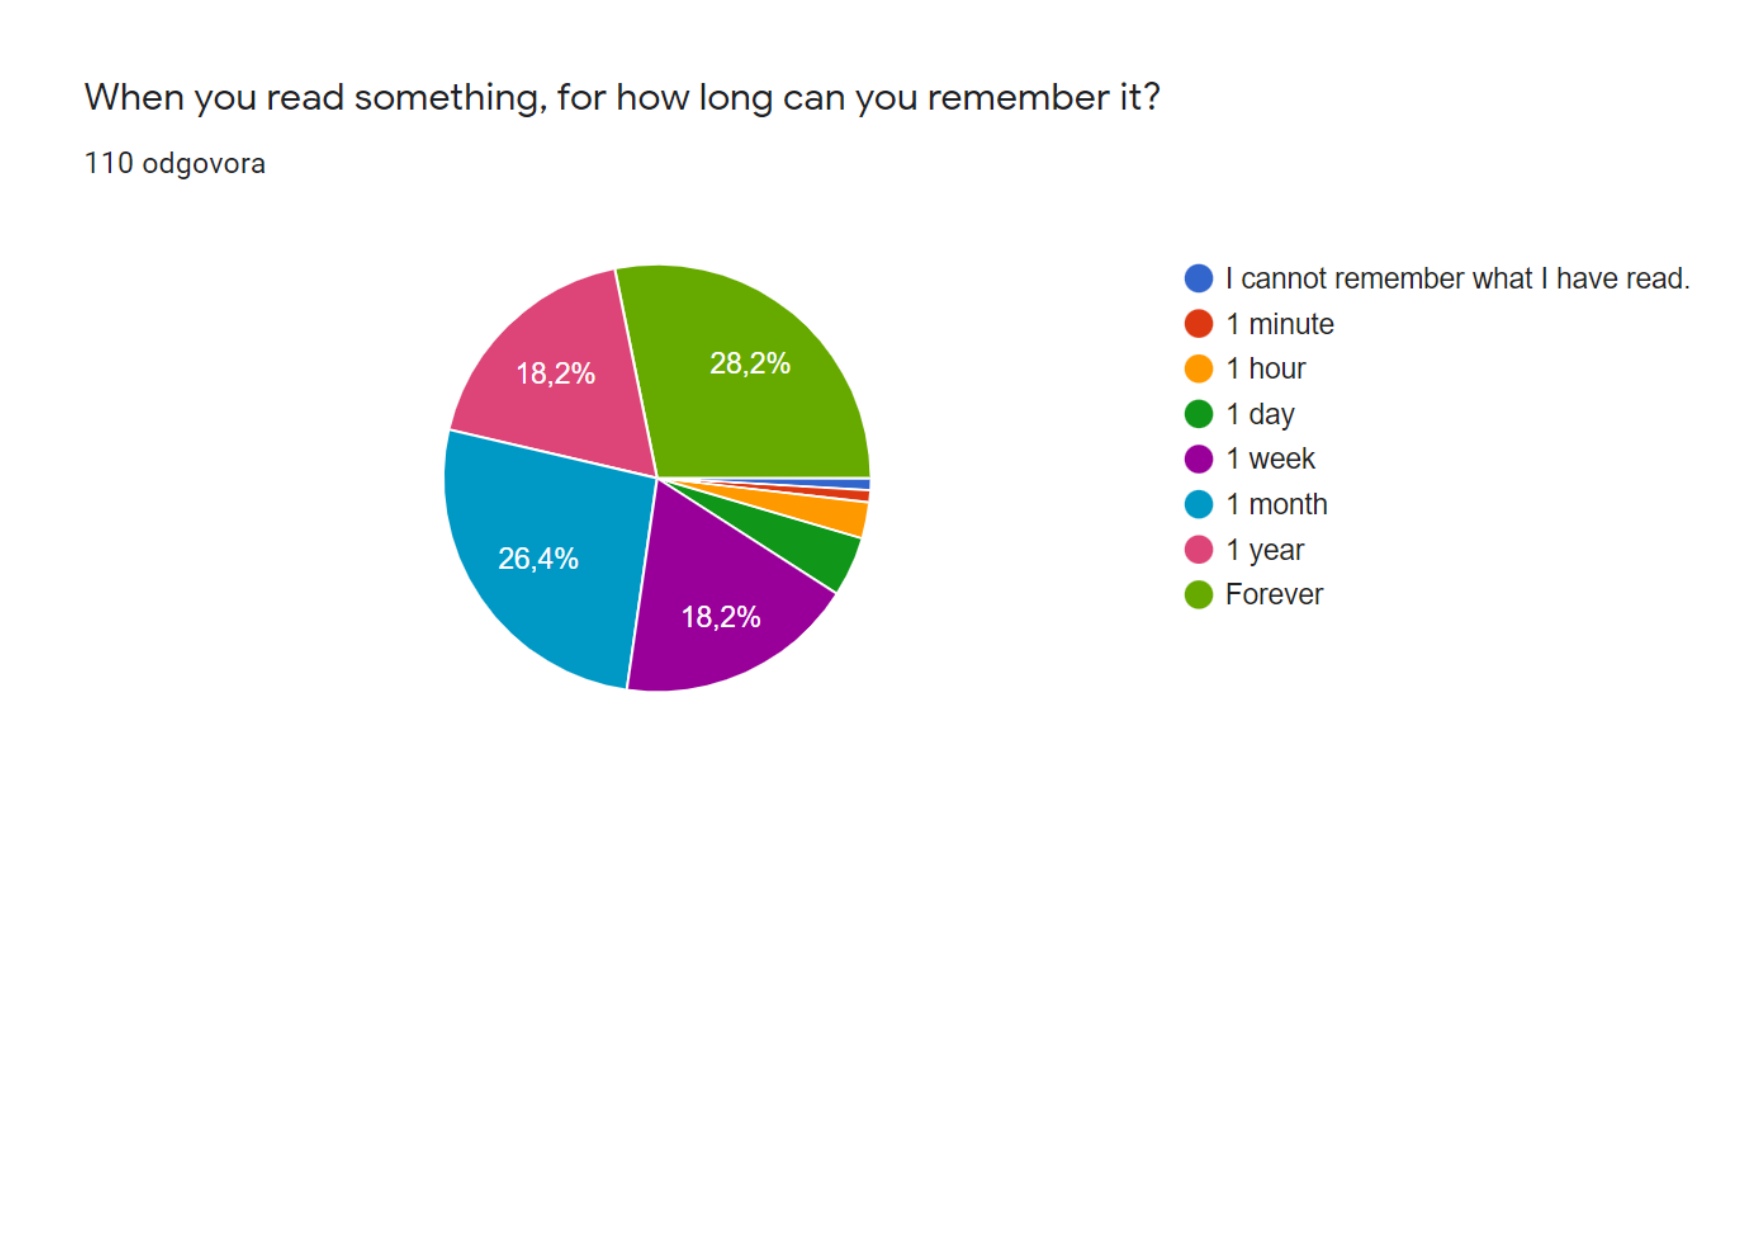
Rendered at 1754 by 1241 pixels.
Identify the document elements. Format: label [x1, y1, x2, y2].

picture [75, 75, 1693, 709]
